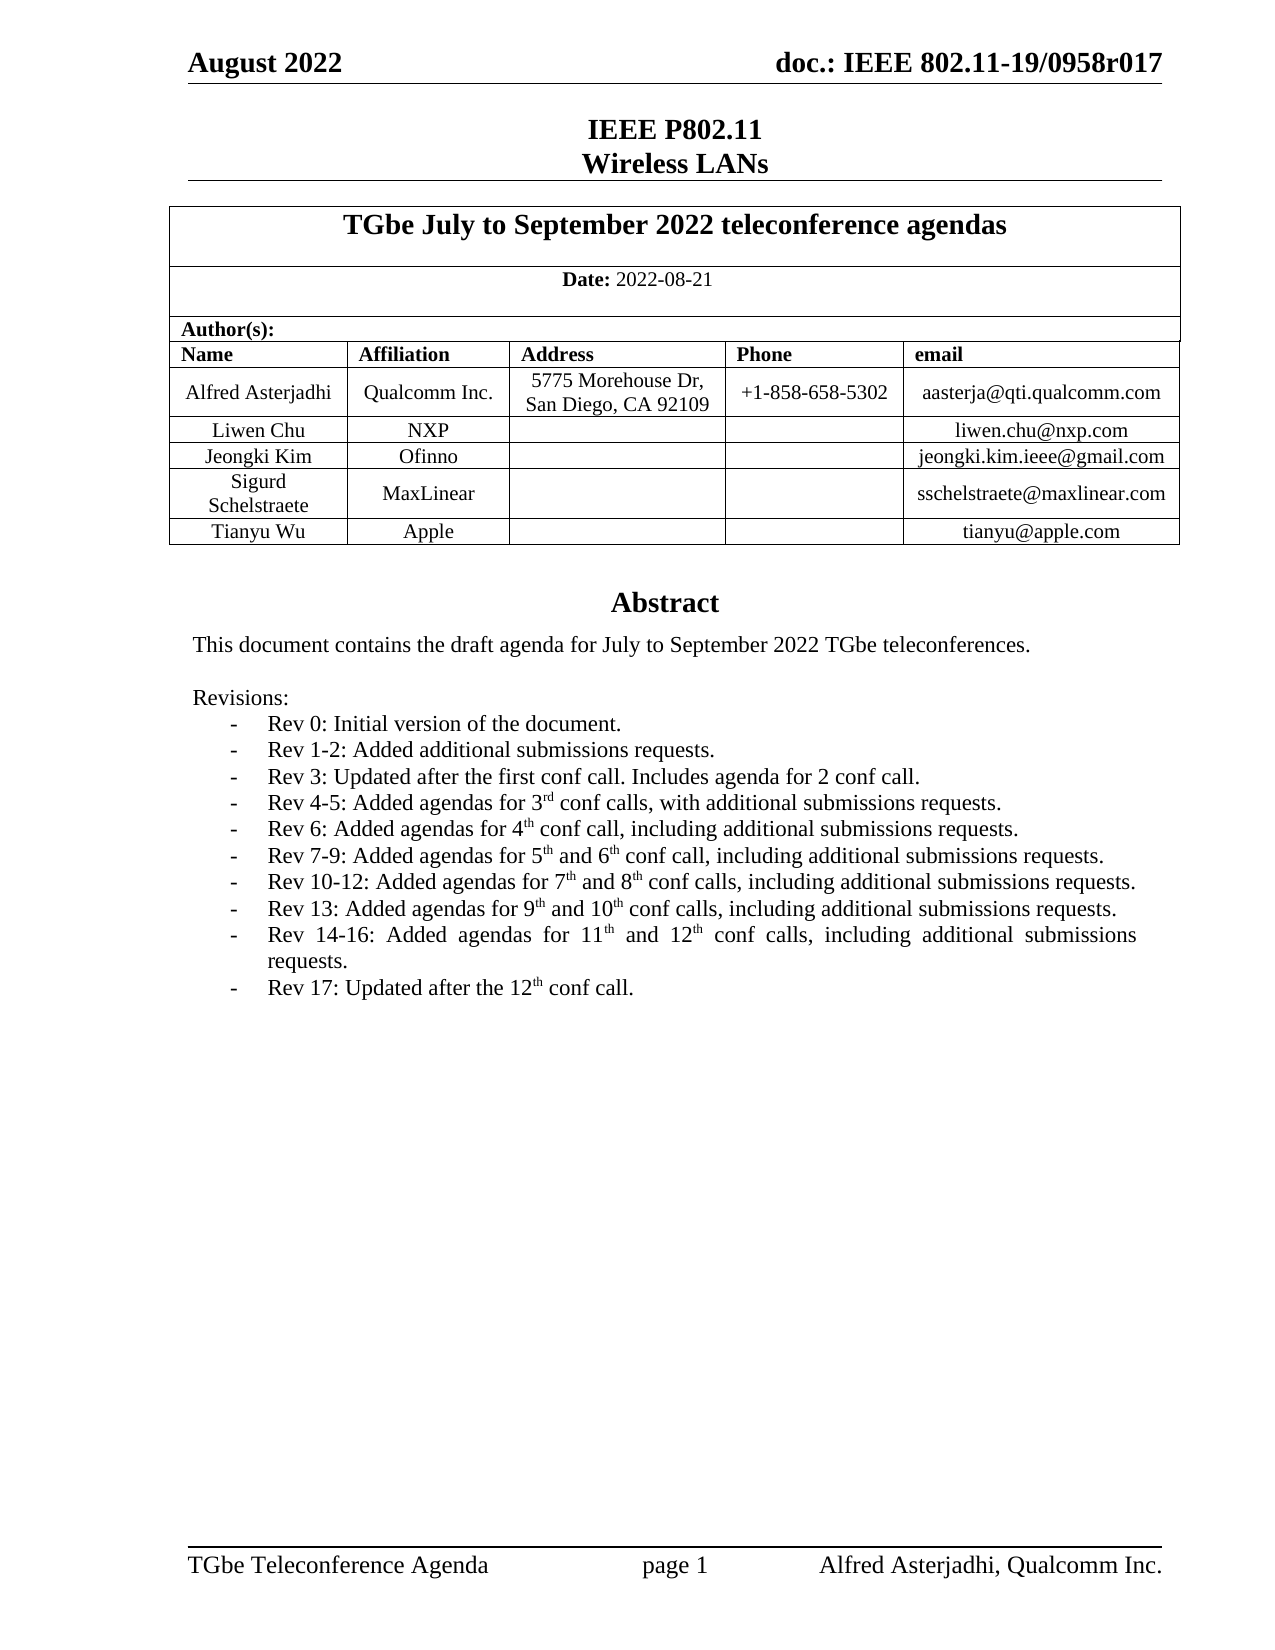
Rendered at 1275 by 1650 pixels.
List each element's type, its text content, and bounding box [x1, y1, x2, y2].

table_cell MaxLinear [348, 469, 509, 517]
table_cell [510, 519, 725, 543]
table_cell [726, 417, 903, 442]
table_cell +1-858-658-5302 [726, 368, 903, 416]
table_header TGbe July to September 2022 teleconference agendas [170, 207, 1180, 266]
table_cell liwen.chu@nxp.com [904, 417, 1179, 442]
table_cell [726, 443, 903, 468]
table_cell Qualcomm Inc. [348, 368, 509, 416]
table_cell [510, 417, 725, 442]
table_cell jeongki.kim.ieee@gmail.com [904, 443, 1179, 468]
table_cell 5775 Morehouse Dr, San Diego, CA 92109 [510, 368, 725, 416]
table_cell [510, 469, 725, 517]
table_cell Tianyu Wu [170, 519, 347, 543]
table_cell Affiliation [348, 342, 509, 367]
table_cell aasterja@qti.qualcomm.com [904, 368, 1179, 416]
table_cell tianyu@apple.com [904, 519, 1179, 543]
table_cell Liwen Chu [170, 417, 347, 442]
table_cell Address [510, 342, 725, 367]
table_cell [510, 443, 725, 468]
table_cell NXP [348, 417, 509, 442]
table_cell Alfred Asterjadhi [170, 368, 347, 416]
table_cell email [904, 342, 1179, 367]
table_cell Sigurd Schelstraete [170, 469, 347, 517]
table_cell Author(s): [170, 317, 1180, 341]
table_cell Ofinno [348, 443, 509, 468]
table_cell [726, 519, 903, 543]
table_cell [726, 469, 903, 517]
text IEEE P802.11 Wireless LANs [187, 112, 1162, 181]
table_cell Jeongki Kim [170, 443, 347, 468]
table_cell sschelstraete@maxlinear.com [904, 469, 1179, 517]
table_cell Name [170, 342, 347, 367]
table_cell Apple [348, 519, 509, 543]
table_cell Phone [726, 342, 903, 367]
table_cell Date: 2022-08-21 [170, 267, 1180, 316]
